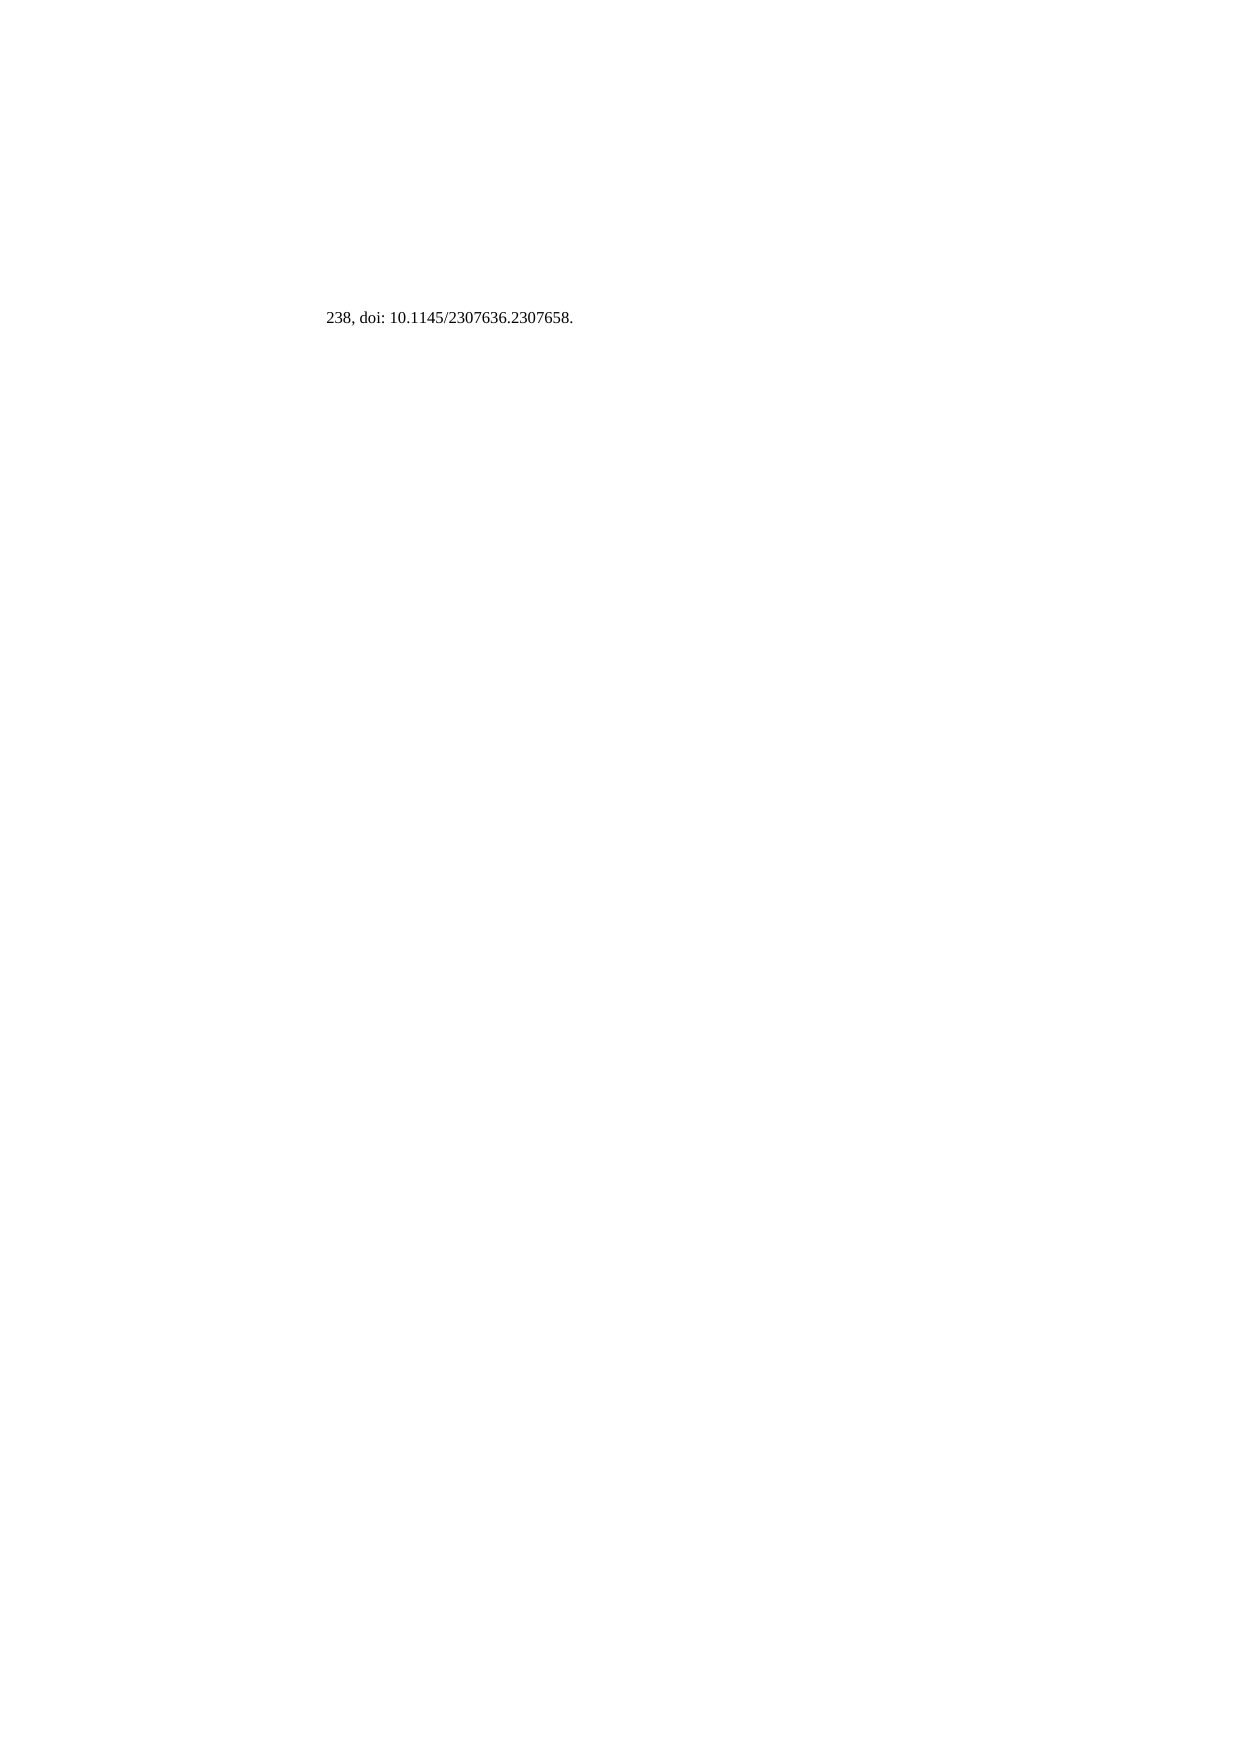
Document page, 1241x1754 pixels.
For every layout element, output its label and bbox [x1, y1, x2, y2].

text [259, 308, 981, 327]
